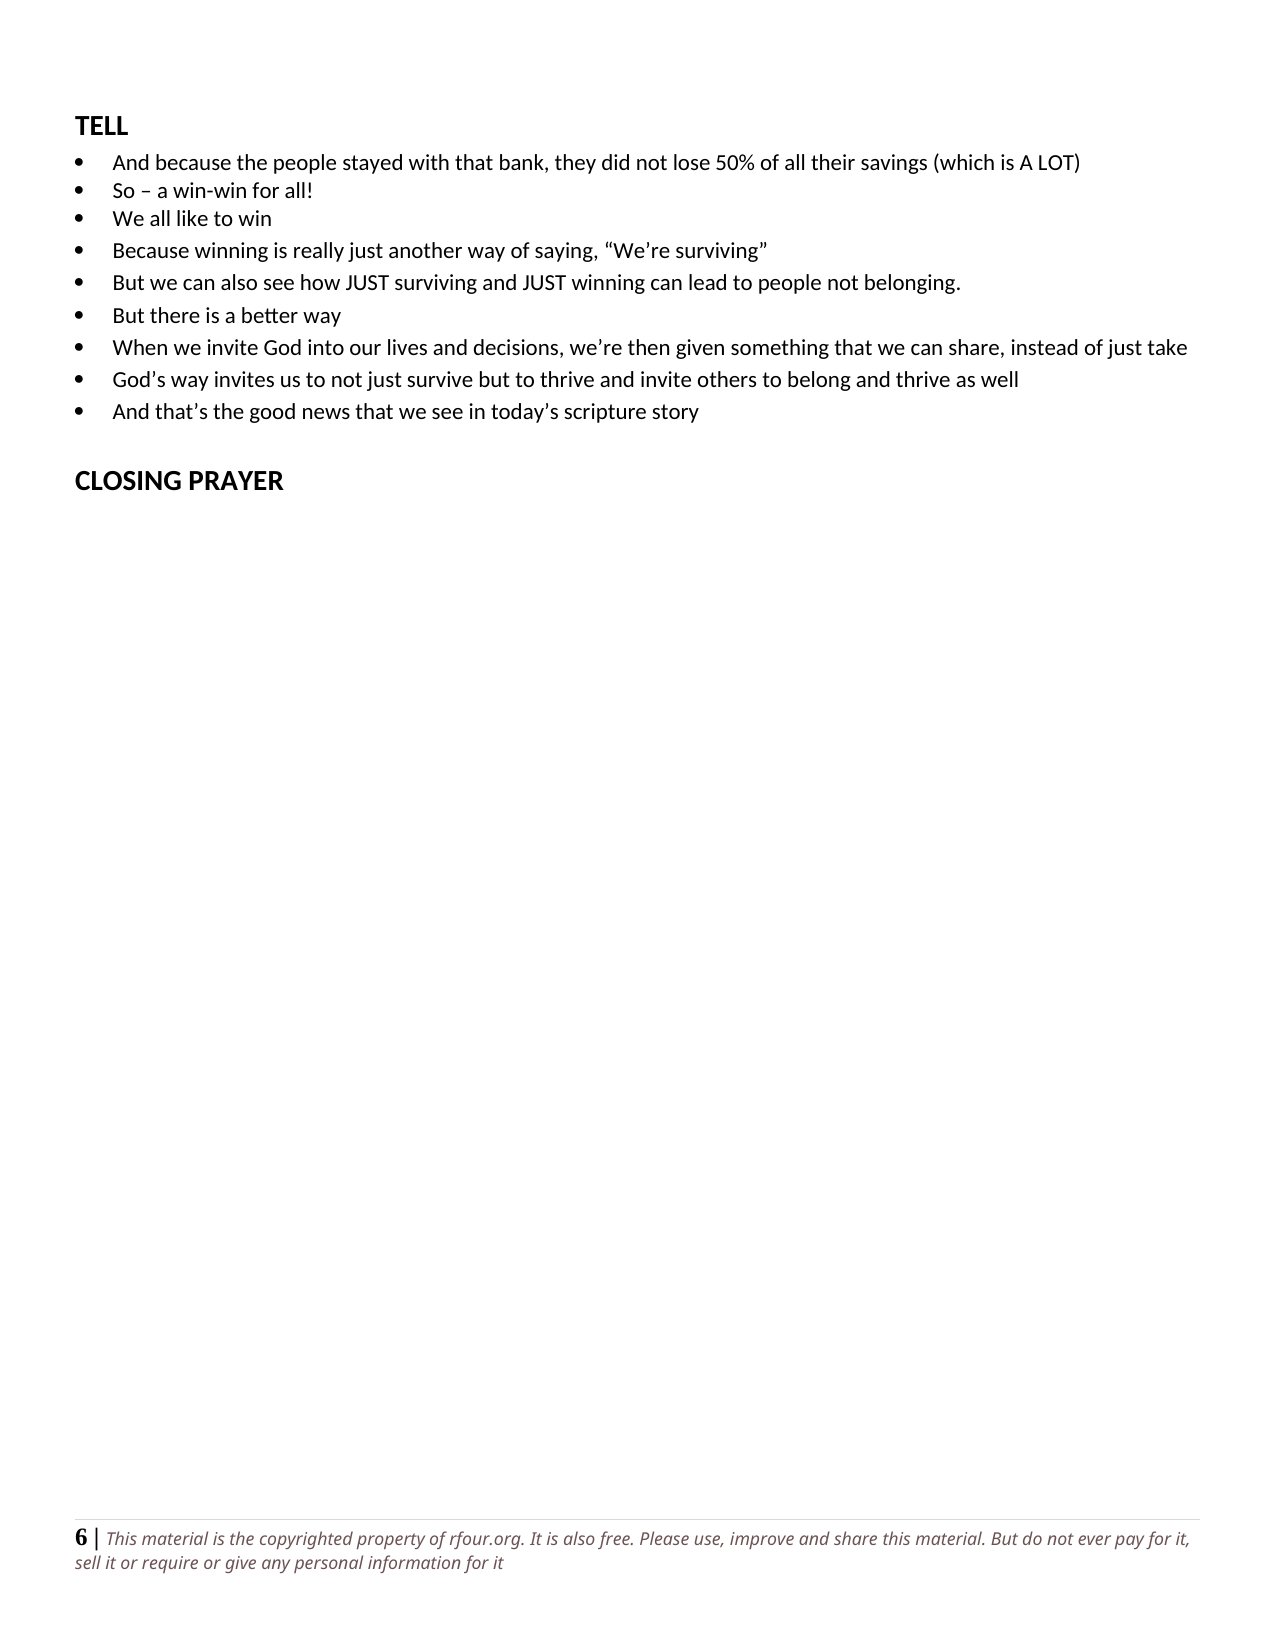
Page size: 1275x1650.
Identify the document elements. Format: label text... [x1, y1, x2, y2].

list We all like to win [75, 204, 1200, 232]
list When we invite God into our lives and decisions, we’re then given something that we can share, instead of just take [75, 333, 1200, 361]
text TELL [75, 107, 1200, 143]
list And because the people stayed with that bank, they did not lose 50% of all their savings (which is A LOT) [75, 148, 1200, 176]
list But we can also see how JUST surviving and JUST winning can lead to people not belonging. [75, 268, 1200, 297]
text CLOSING PRAYER [75, 462, 1200, 498]
list So – a win-win for all! [75, 176, 1200, 204]
list God’s way invites us to not just survive but to thrive and invite others to belong and thrive as well [75, 365, 1200, 393]
list Because winning is really just another way of saying, “We’re surviving” [75, 236, 1200, 264]
list And that’s the good news that we see in today’s scripture story [75, 397, 1200, 425]
list But there is a better way [75, 301, 1200, 329]
